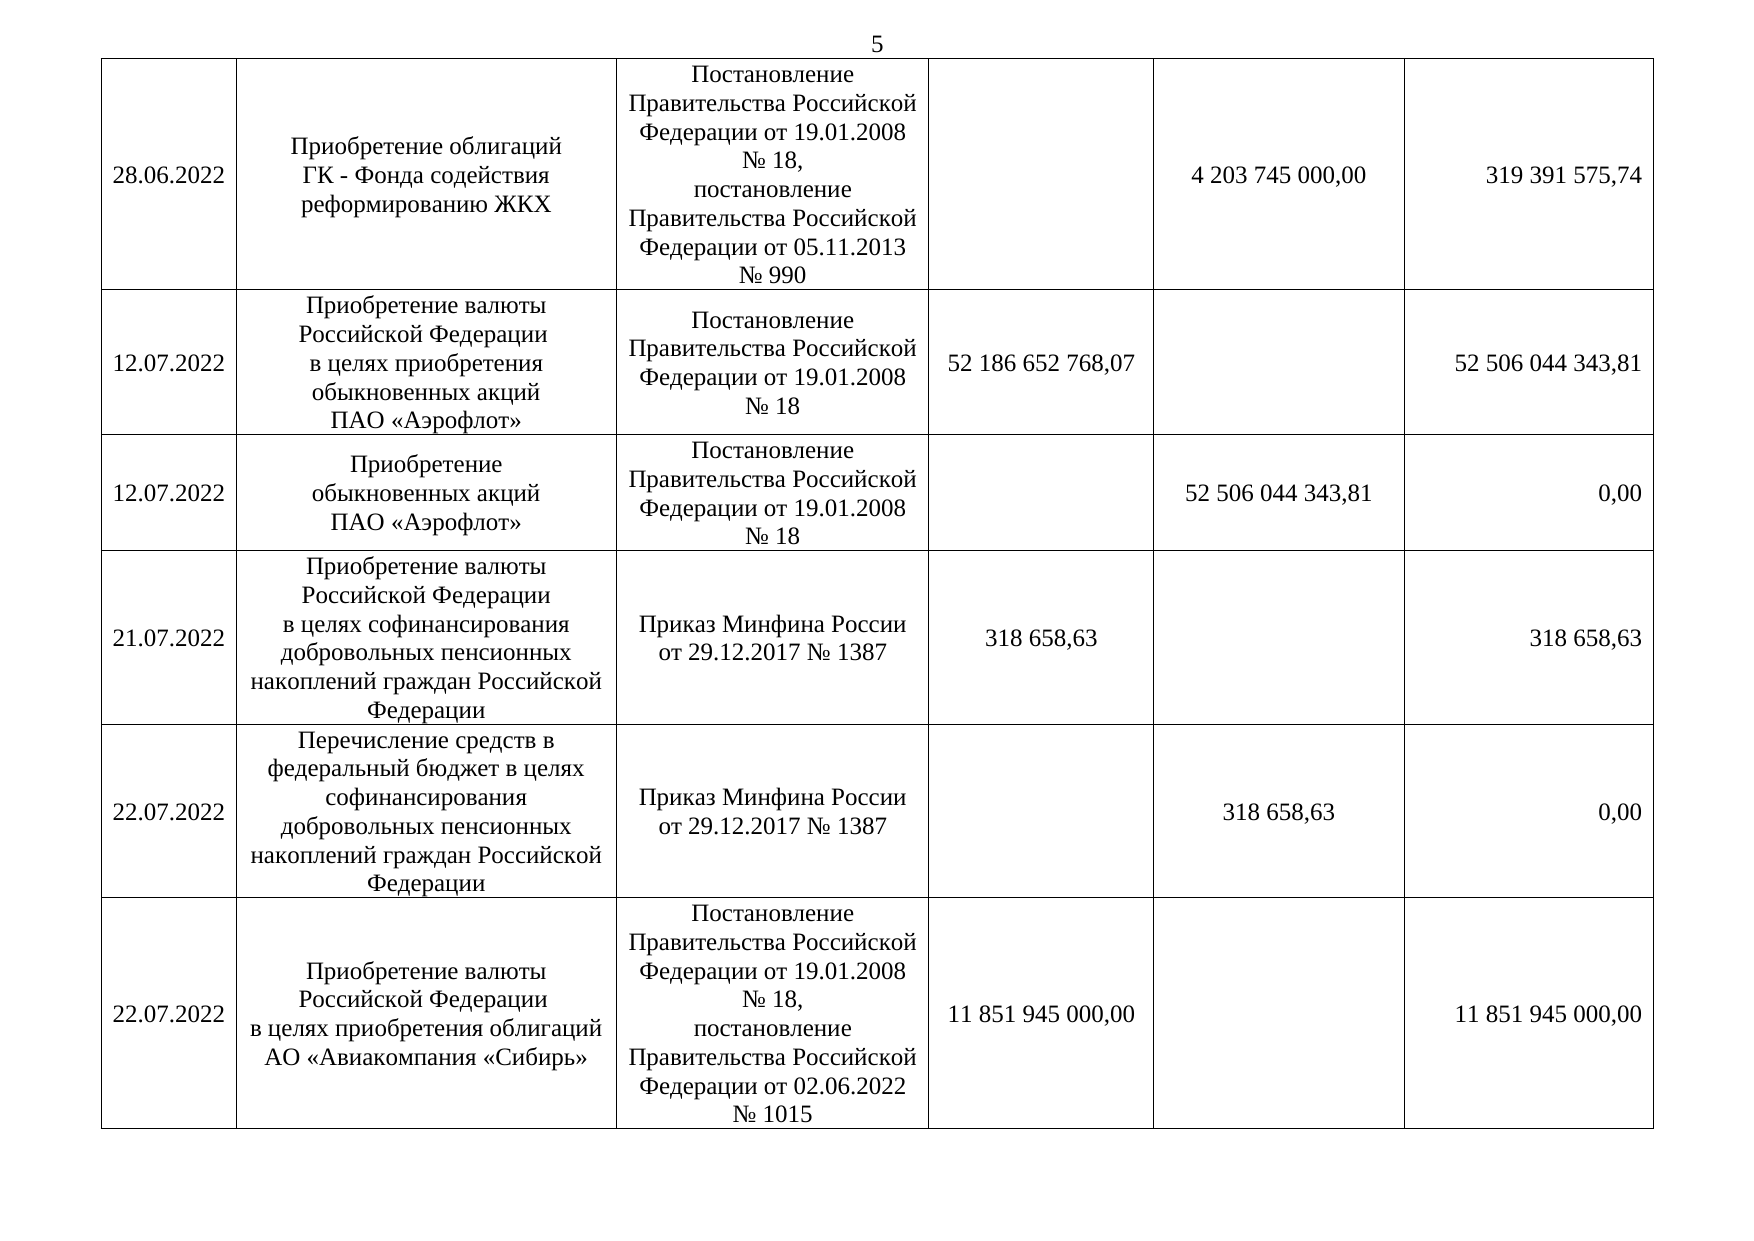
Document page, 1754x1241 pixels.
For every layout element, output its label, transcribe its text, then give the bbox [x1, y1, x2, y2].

table_cell Приобретение валюты Российской Федерации в целях софинансирования добровольных пенсионных накоплений граждан Российской Федерации [237, 551, 616, 724]
table_cell Приобретение валюты Российской Федерации в целях приобретения облигаций АО «Авиакомпания «Сибирь» [237, 898, 616, 1128]
table_cell 22.07.2022 [102, 725, 236, 897]
table_cell 318 658,63 [929, 551, 1153, 724]
table_cell Приобретение валюты Российской Федерации в целях приобретения обыкновенных акций ПАО «Аэрофлот» [237, 290, 616, 434]
table_cell 22.07.2022 [102, 898, 236, 1128]
table_cell 52 186 652 768,07 [929, 290, 1153, 434]
table_cell 12.07.2022 [102, 435, 236, 550]
table_cell [1154, 898, 1404, 1128]
table_cell 318 658,63 [1154, 725, 1404, 897]
table_cell 21.07.2022 [102, 551, 236, 724]
table_cell 11 851 945 000,00 [1405, 898, 1653, 1128]
table_cell [1154, 290, 1404, 434]
table_cell 0,00 [1405, 435, 1653, 550]
table_cell Приказ Минфина России от 29.12.2017 № 1387 [617, 725, 928, 897]
table_cell 318 658,63 [1405, 551, 1653, 724]
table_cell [617, 898, 928, 1128]
table_cell [1154, 551, 1404, 724]
table_cell 12.07.2022 [102, 290, 236, 434]
table_cell Постановление Правительства Российской Федерации от 19.01.2008 № 18 [617, 435, 928, 550]
table_cell Приказ Минфина России от 29.12.2017 № 1387 [617, 551, 928, 724]
table_cell 28.06.2022 [102, 59, 236, 289]
table_cell 4 203 745 000,00 [1154, 59, 1404, 289]
table_cell 52 506 044 343,81 [1405, 290, 1653, 434]
table_cell 319 391 575,74 [1405, 59, 1653, 289]
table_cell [617, 59, 928, 289]
table_cell [929, 59, 1153, 289]
table_cell Приобретение облигаций ГК - Фонда содействия реформированию ЖКХ [237, 59, 616, 289]
table_cell [929, 435, 1153, 550]
table_cell 11 851 945 000,00 [929, 898, 1153, 1128]
table_cell [929, 725, 1153, 897]
table_cell 52 506 044 343,81 [1154, 435, 1404, 550]
table_cell 0,00 [1405, 725, 1653, 897]
table_cell Приобретение обыкновенных акций ПАО «Аэрофлот» [237, 435, 616, 550]
table_cell Постановление Правительства Российской Федерации от 19.01.2008 № 18 [617, 290, 928, 434]
table_cell Перечисление средств в федеральный бюджет в целях софинансирования добровольных пенсионных накоплений граждан Российской Федерации [237, 725, 616, 897]
